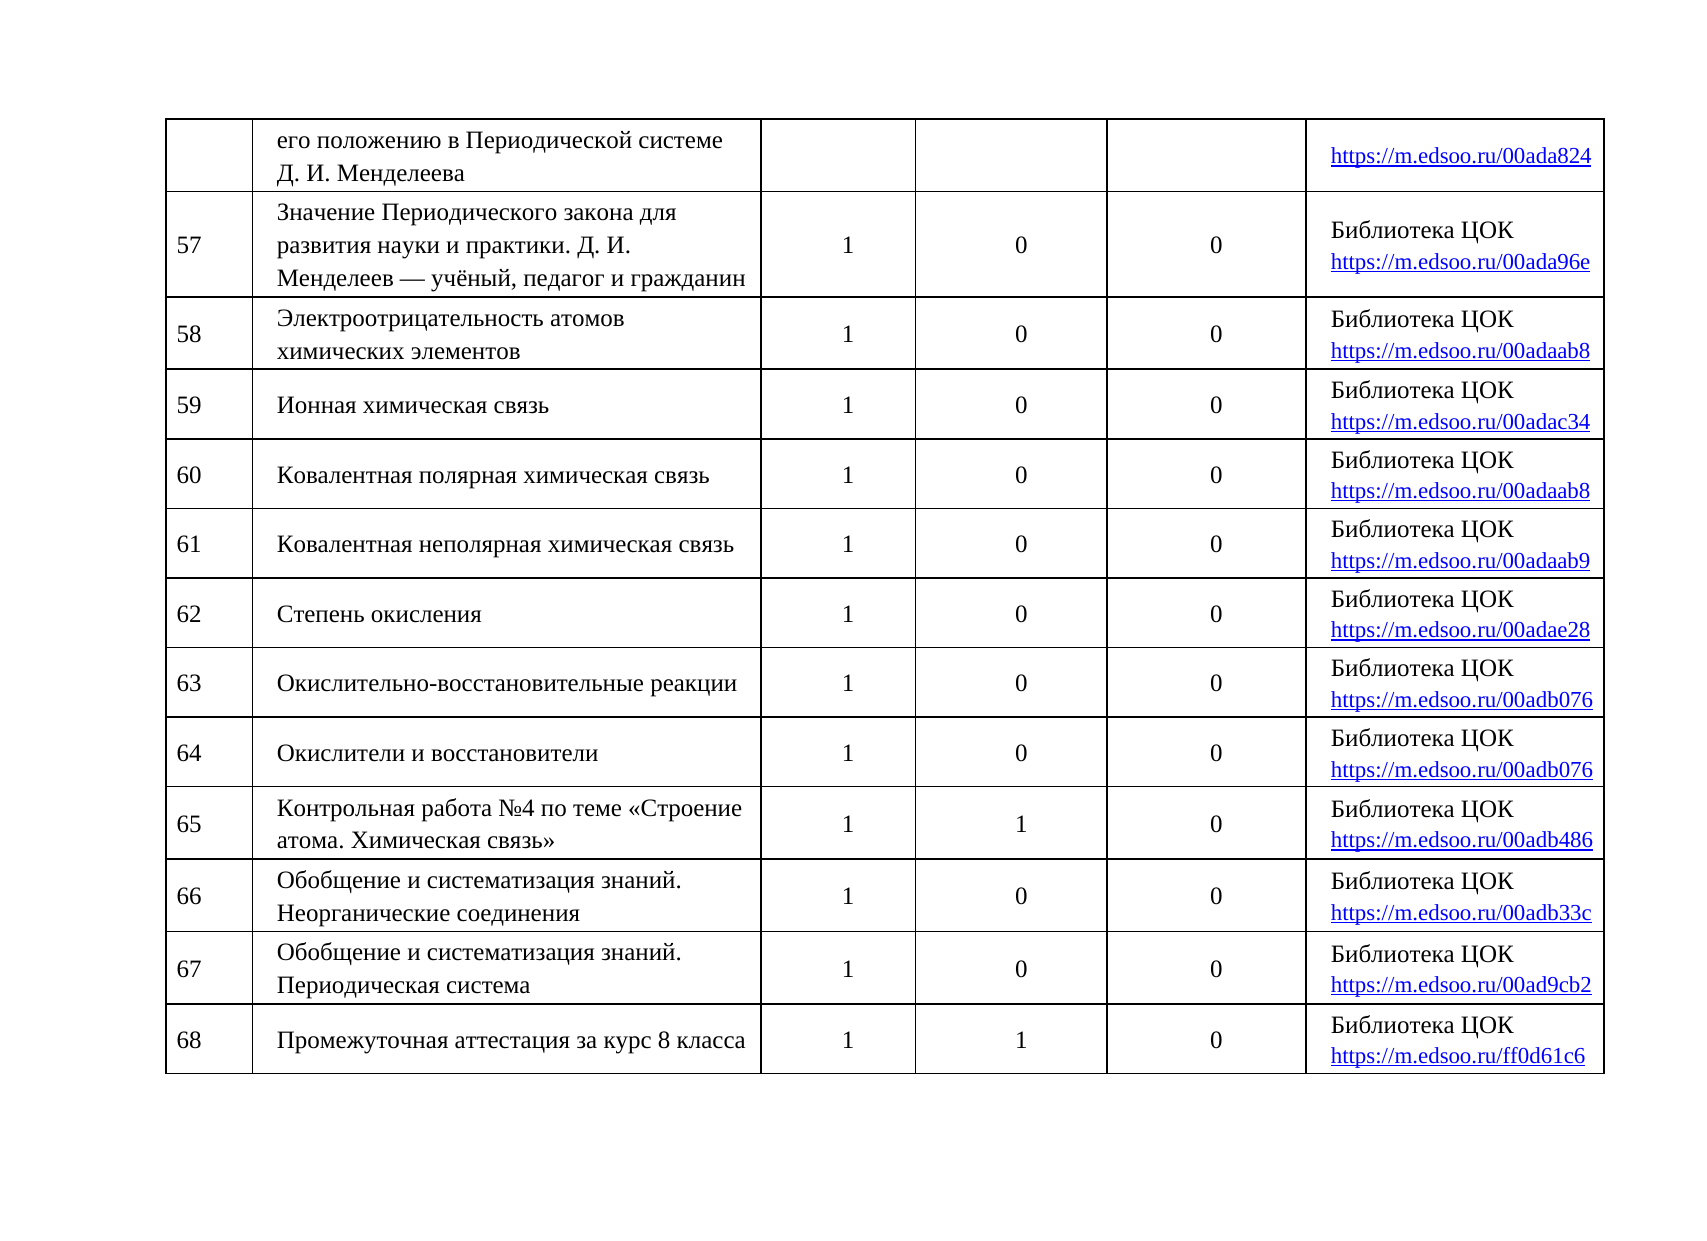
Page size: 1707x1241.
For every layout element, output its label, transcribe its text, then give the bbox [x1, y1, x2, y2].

table_cell 0 [1108, 860, 1305, 931]
table_cell Библиотека ЦОК https://m.edsoo.ru/ff0d61c6 [1307, 1005, 1603, 1073]
table_cell 0 [916, 860, 1106, 931]
table_cell 0 [1108, 192, 1305, 296]
table_cell 0 [916, 192, 1106, 296]
table_cell 1 [916, 787, 1106, 858]
table_cell Библиотека ЦОК https://m.edsoo.ru/00adae28 [1307, 579, 1603, 647]
table_cell 1 [762, 648, 915, 716]
table_cell 1 [762, 192, 915, 296]
table_cell Библиотека ЦОК https://m.edsoo.ru/00adaab8 [1307, 298, 1603, 368]
table_cell 62 [167, 579, 252, 647]
table_cell Ионная химическая связь [253, 370, 760, 438]
table_cell Промежуточная аттестация за курс 8 класса [253, 1005, 760, 1073]
table_cell Библиотека ЦОК https://m.edsoo.ru/00adaab9 [1307, 509, 1603, 577]
table_cell 0 [1108, 718, 1305, 786]
table_cell 1 [762, 579, 915, 647]
table_cell 1 [762, 860, 915, 931]
table_cell Обобщение и систематизация знаний. Неорганические соединения [253, 860, 760, 931]
table_cell Окислители и восстановители [253, 718, 760, 786]
table_cell Библиотека ЦОК https://m.edsoo.ru/00ad9cb2 [1307, 932, 1603, 1003]
table_cell 1 [762, 509, 915, 577]
table_cell Библиотека ЦОК https://m.edsoo.ru/00adb33c [1307, 860, 1603, 931]
table_cell 0 [916, 509, 1106, 577]
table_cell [1307, 120, 1603, 191]
table_cell 60 [167, 440, 252, 507]
table_cell 63 [167, 648, 252, 716]
table_cell Библиотека ЦОК https://m.edsoo.ru/00adb076 [1307, 718, 1603, 786]
table_cell 0 [916, 932, 1106, 1003]
table_cell 0 [1108, 509, 1305, 577]
table_cell Библиотека ЦОК https://m.edsoo.ru/00ada96e [1307, 192, 1603, 296]
table_cell 0 [1108, 579, 1305, 647]
table_cell 61 [167, 509, 252, 577]
table_cell 0 [1108, 932, 1305, 1003]
table_cell 0 [1108, 1005, 1305, 1073]
table_cell Библиотека ЦОК https://m.edsoo.ru/00adaab8 [1307, 440, 1603, 507]
table_cell 56 [167, 120, 252, 191]
table_cell 1 [916, 1005, 1106, 1073]
table_cell 1 [762, 370, 915, 438]
table_cell 59 [167, 370, 252, 438]
table_cell 0 [1108, 120, 1305, 191]
table_cell Электроотрицательность атомов химических элементов [253, 298, 760, 368]
table_cell 0 [1108, 298, 1305, 368]
table_cell 0 [916, 440, 1106, 507]
table_cell 58 [167, 298, 252, 368]
table_cell 1 [762, 787, 915, 858]
table_cell 0 [916, 718, 1106, 786]
table_cell 0 [916, 648, 1106, 716]
table_cell 0 [916, 579, 1106, 647]
table_cell Ковалентная полярная химическая связь [253, 440, 760, 507]
table_cell 0 [1108, 370, 1305, 438]
table_cell 0 [916, 298, 1106, 368]
table_cell 66 [167, 860, 252, 931]
table_cell Контрольная работа №4 по теме «Строение атома. Химическая связь» [253, 787, 760, 858]
table_cell 1 [762, 120, 915, 191]
table_cell 0 [916, 120, 1106, 191]
table_cell 1 [762, 1005, 915, 1073]
table_cell 0 [916, 370, 1106, 438]
table_cell Окислительно-восстановительные реакции [253, 648, 760, 716]
table_cell 57 [167, 192, 252, 296]
table_cell 64 [167, 718, 252, 786]
table_cell Библиотека ЦОК https://m.edsoo.ru/00adac34 [1307, 370, 1603, 438]
table_cell 1 [762, 718, 915, 786]
table_cell 0 [1108, 787, 1305, 858]
table_cell Степень окисления [253, 579, 760, 647]
table_cell 0 [1108, 648, 1305, 716]
table_cell 1 [762, 298, 915, 368]
table_cell 0 [1108, 440, 1305, 507]
table_cell 1 [762, 932, 915, 1003]
table_cell 1 [762, 440, 915, 507]
table_cell Библиотека ЦОК https://m.edsoo.ru/00adb076 [1307, 648, 1603, 716]
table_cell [253, 120, 760, 191]
table_cell 65 [167, 787, 252, 858]
table_cell 68 [167, 1005, 252, 1073]
table_cell 67 [167, 932, 252, 1003]
table_cell Значение Периодического закона для развития науки и практики. Д. И. Менделеев — учёный, педагог и гражданин [253, 192, 760, 296]
table_cell Обобщение и систематизация знаний. Периодическая система [253, 932, 760, 1003]
table_cell Библиотека ЦОК https://m.edsoo.ru/00adb486 [1307, 787, 1603, 858]
table_cell Ковалентная неполярная химическая связь [253, 509, 760, 577]
